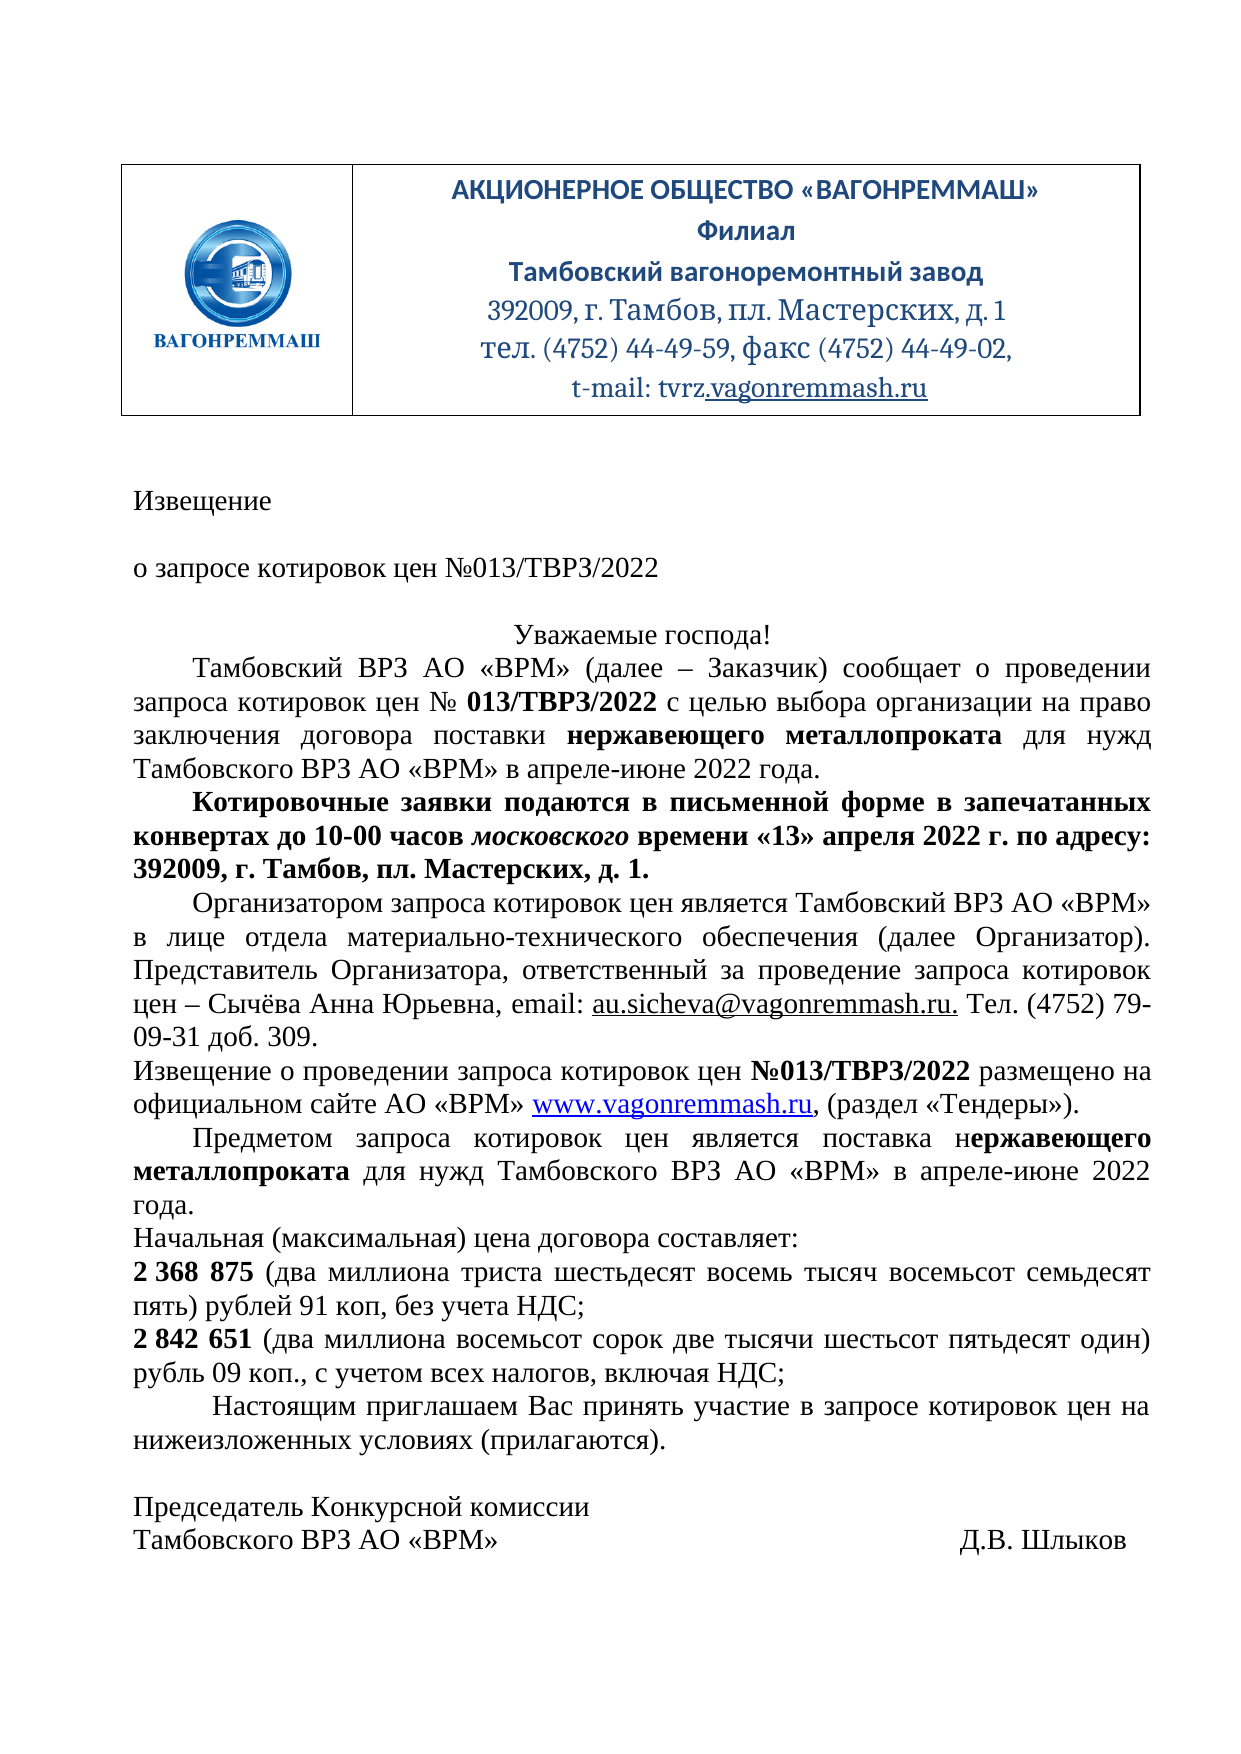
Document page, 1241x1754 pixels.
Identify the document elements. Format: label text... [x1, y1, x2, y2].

text Организатором запроса котировок цен является Тамбовский ВРЗ АО «ВРМ» в лице отдела материально-технического обеспечения (далее Организатор). Представитель Организатора, ответственный за проведение запроса котировок цен – Сычёва Анна Юрьевна, email: au.sicheva@vagonremmash.ru. Тел. (4752) 79-09-31 доб. 309. [133, 885, 1152, 1053]
picture [153, 220, 321, 353]
text 2 368 875 (два миллиона триста шестьдесят восемь тысяч восемьсот семьдесят пять) рублей 91 коп, без учета НДС; [133, 1254, 1152, 1321]
text Настоящим приглашаем Вас принять участие в запросе котировок цен на нижеизложенных условиях (прилагаются). [133, 1388, 1152, 1455]
text Уважаемые господа! [133, 617, 1152, 650]
text Извещение [133, 483, 1152, 516]
text Извещение о проведении запроса котировок цен №013/ТВРЗ/2022 размещено на официальном сайте АО «ВРМ» www.vagonremmash.ru, (раздел «Тендеры»). [133, 1053, 1152, 1120]
text Предметом запроса котировок цен является поставка нержавеющего металлопроката для нужд Тамбовского ВРЗ АО «ВРМ» в апреле-июне 2022 года. [133, 1120, 1152, 1221]
text Начальная (максимальная) цена договора составляет: [133, 1221, 1152, 1254]
text Тамбовский ВРЗ АО «ВРМ» (далее – Заказчик) сообщает о проведении запроса котировок цен № 013/ТВРЗ/2022 с целью выбора организации на право заключения договора поставки нержавеющего металлопроката для нужд Тамбовского ВРЗ АО «ВРМ» в апреле-июне 2022 года. [133, 650, 1152, 784]
table_header АКЦИОНЕРНОЕ ОБЩЕСТВО «ВАГОНРЕММАШ» Филиал Тамбовский вагоноремонтный завод 392009, г. Тамбов, пл. Мастерских, д. 1 тел. (4752) 44-49-59, факс (4752) 44-49-02, t-mail: tvrz.vagonremmash.ru [353, 165, 1139, 414]
text 2 842 651 (два миллиона восемьсот сорок две тысячи шестьсот пятьдесят один) рубль 09 коп., с учетом всех налогов, включая НДС; [133, 1321, 1152, 1388]
text о запросе котировок цен №013/ТВРЗ/2022 [133, 550, 1152, 583]
list Председатель Конкурсной комиссии [133, 1489, 1152, 1522]
list Котировочные заявки подаются в письменной форме в запечатанных конвертах до 10-00 часов московского времени «13» апреля 2022 г. по адресу: 392009, г. Тамбов, пл. Мастерских, д. 1. [133, 784, 1152, 885]
table_header [122, 165, 352, 414]
list Тамбовского ВРЗ АО «ВРМ» Д.В. Шлыков [133, 1522, 1152, 1556]
